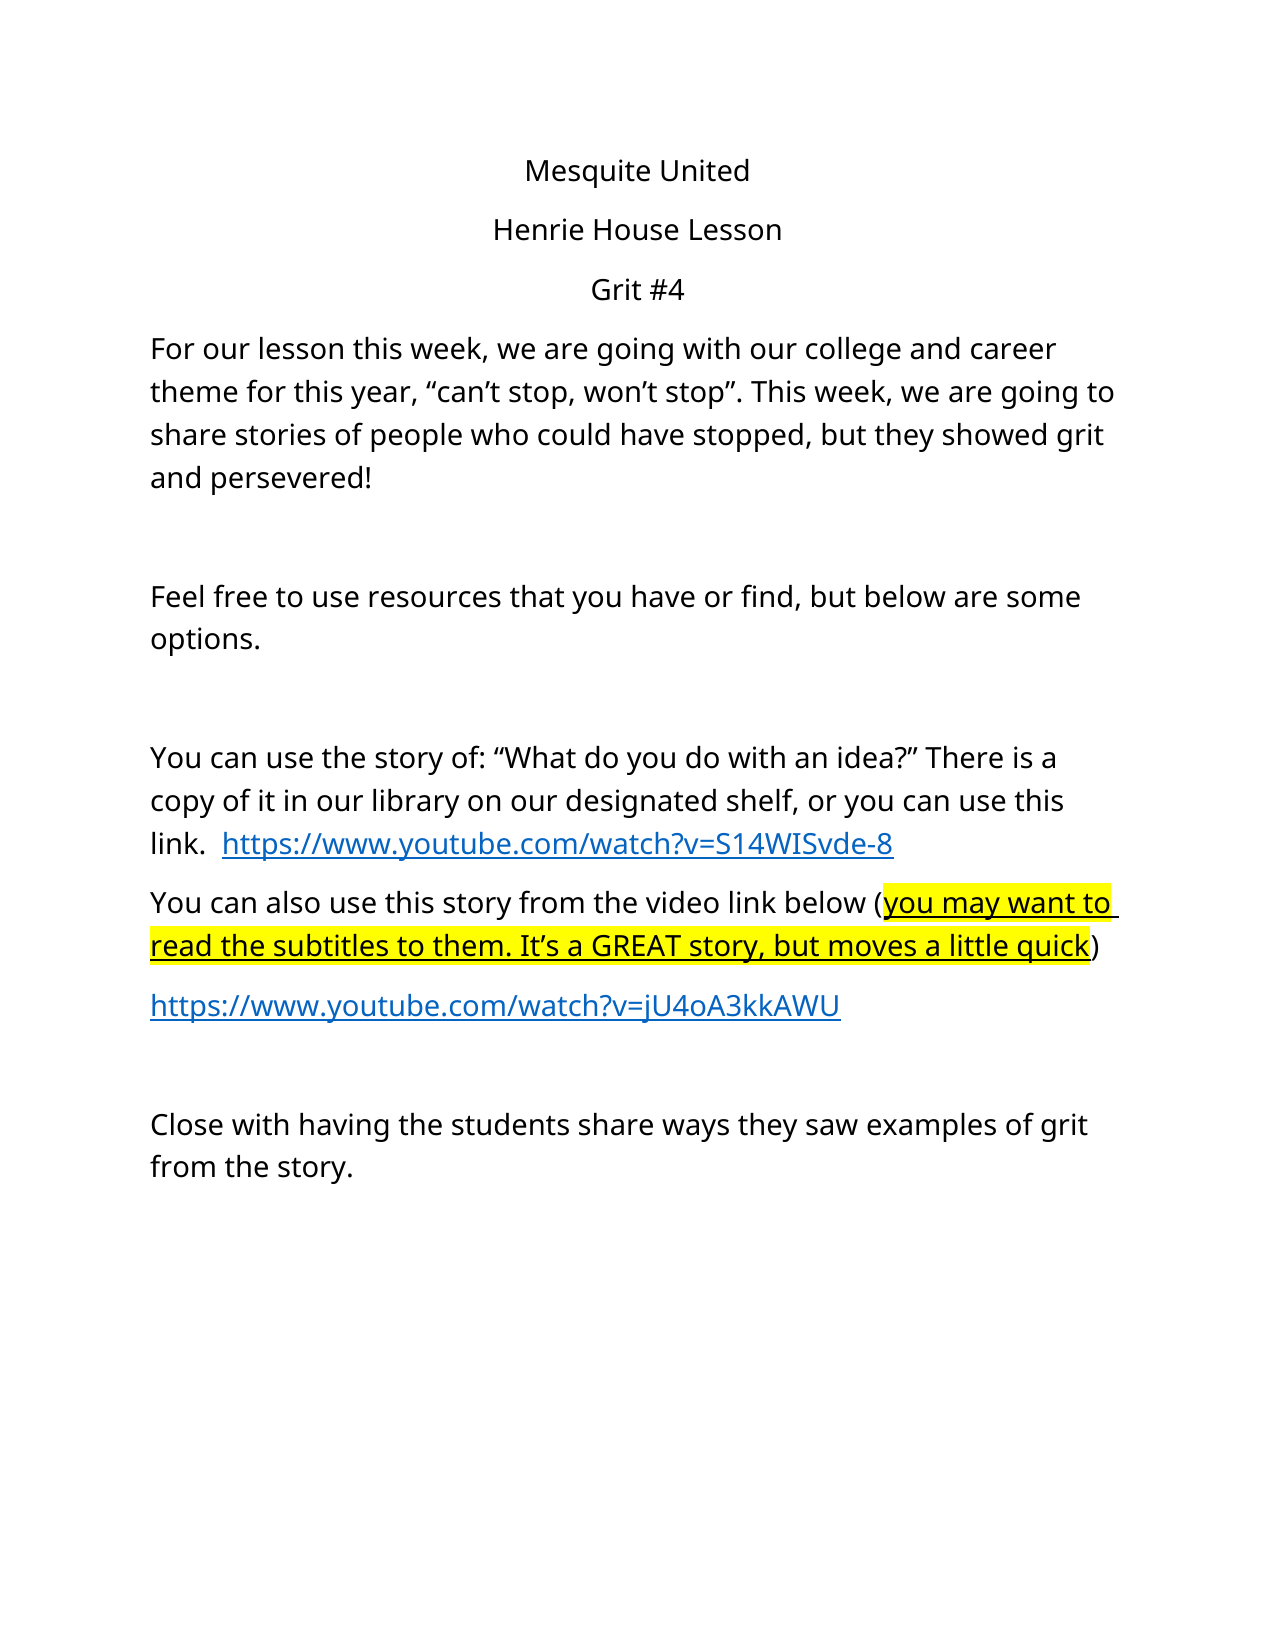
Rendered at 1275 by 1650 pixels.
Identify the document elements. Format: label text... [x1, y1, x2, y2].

text Feel free to use resources that you have or find, but below are some options. [150, 576, 1125, 658]
text https://www.youtube.com/watch?v=jU4oA3kkAWU [150, 985, 1125, 1025]
text Mesquite United [150, 150, 1125, 190]
text Grit #4 [150, 269, 1125, 309]
text Close with having the students share ways they saw examples of grit from the story. [150, 1104, 1125, 1186]
text You can use the story of: “What do you do with an idea?” There is a copy of it in our library on our designated shelf, or you can use this link. https://www.youtube.com/watch?v=S14WISvde-8 [150, 738, 1125, 863]
text For our lesson this week, we are going with our college and career theme for this year, “can’t stop, won’t stop”. This week, we are going to share stories of people who could have stopped, but they showed grit and persevered! [150, 328, 1125, 497]
text Henrie House Lesson [150, 209, 1125, 249]
text You can also use this story from the video link below (you may want to read the subtitles to them. It’s a GREAT story, but moves a little quick) [150, 883, 1125, 965]
